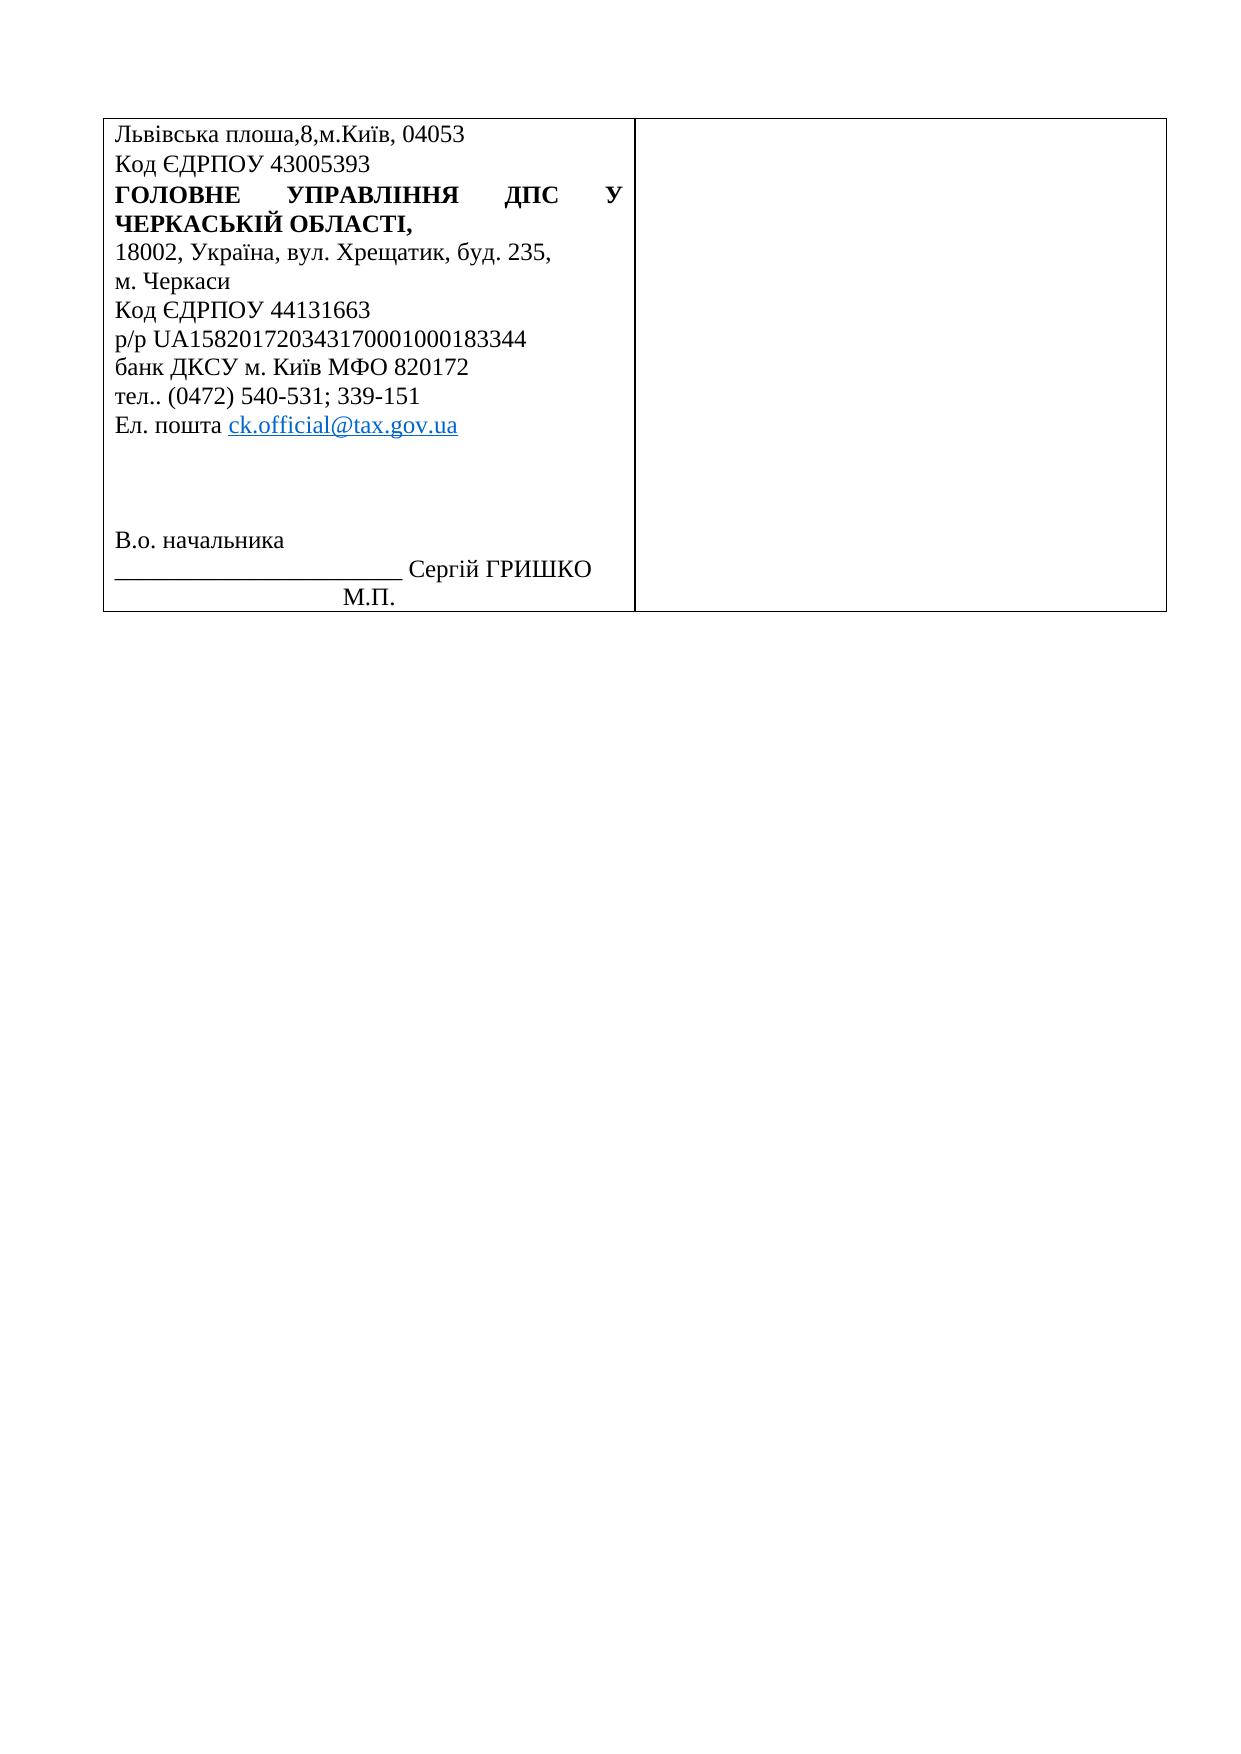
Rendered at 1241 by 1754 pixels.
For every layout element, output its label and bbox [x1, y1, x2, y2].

table_cell [104, 119, 634, 611]
table_cell [636, 119, 1166, 611]
